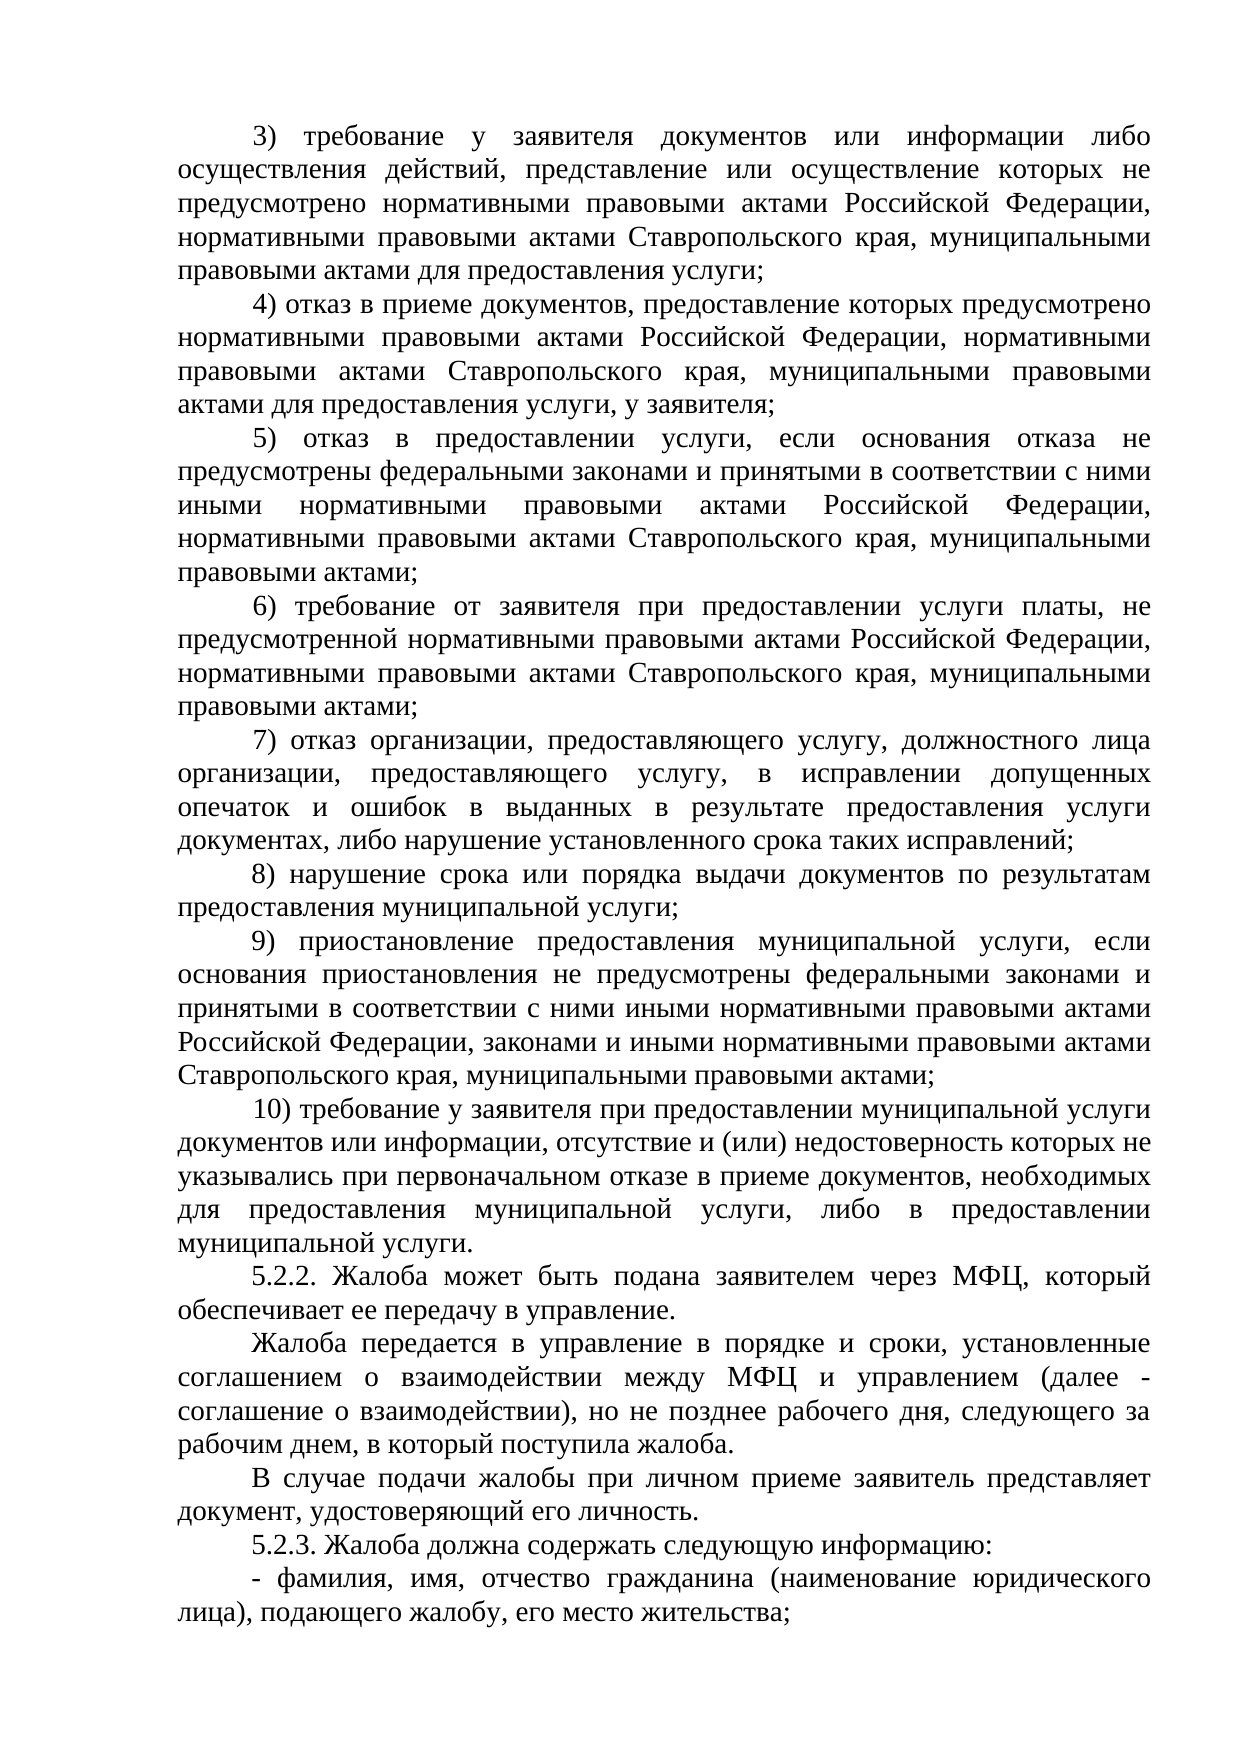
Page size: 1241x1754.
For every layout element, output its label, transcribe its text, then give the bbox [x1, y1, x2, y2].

text 4) отказ в приеме документов, предоставление которых предусмотрено нормативными правовыми актами Российской Федерации, нормативными правовыми актами Ставропольского края, муниципальными правовыми актами для предоставления услуги, у заявителя; [177, 286, 1152, 420]
text 10) требование у заявителя при предоставлении муниципальной услуги документов или информации, отсутствие и (или) недостоверность которых не указывались при первоначальном отказе в приеме документов, необходимых для предоставления муниципальной услуги, либо в предоставлении муниципальной услуги. [177, 1091, 1152, 1258]
text 8) нарушение срока или порядка выдачи документов по результатам предоставления муниципальной услуги; [177, 856, 1152, 923]
text 5) отказ в предоставлении услуги, если основания отказа не предусмотрены федеральными законами и принятыми в соответствии с ними иными нормативными правовыми актами Российской Федерации, нормативными правовыми актами Ставропольского края, муниципальными правовыми актами; [177, 420, 1152, 588]
text 5.2.2. Жалоба может быть подана заявителем через МФЦ, который обеспечивает ее передачу в управление. [177, 1258, 1152, 1326]
text 5.2.3. Жалоба должна содержать следующую информацию: [177, 1527, 1152, 1560]
text 7) отказ организации, предоставляющего услугу, должностного лица организации, предоставляющего услугу, в исправлении допущенных опечаток и ошибок в выданных в результате предоставления услуги документах, либо нарушение установленного срока таких исправлений; [177, 722, 1152, 856]
text Жалоба передается в управление в порядке и сроки, установленные соглашением о взаимодействии между МФЦ и управлением (далее - соглашение о взаимодействии), но не позднее рабочего дня, следующего за рабочим днем, в который поступила жалоба. [177, 1326, 1152, 1460]
text 6) требование от заявителя при предоставлении услуги платы, не предусмотренной нормативными правовыми актами Российской Федерации, нормативными правовыми актами Ставропольского края, муниципальными правовыми актами; [177, 588, 1152, 722]
text 3) требование у заявителя документов или информации либо осуществления действий, представление или осуществление которых не предусмотрено нормативными правовыми актами Российской Федерации, нормативными правовыми актами Ставропольского края, муниципальными правовыми актами для предоставления услуги; [177, 118, 1152, 286]
text 9) приостановление предоставления муниципальной услуги, если основания приостановления не предусмотрены федеральными законами и принятыми в соответствии с ними иными нормативными правовыми актами Российской Федерации, законами и иными нормативными правовыми актами Ставропольского края, муниципальными правовыми актами; [177, 923, 1152, 1091]
text В случае подачи жалобы при личном приеме заявитель представляет документ, удостоверяющий его личность. [177, 1460, 1152, 1527]
text - фамилия, имя, отчество гражданина (наименование юридического лица), подающего жалобу, его место жительства; [177, 1560, 1152, 1627]
